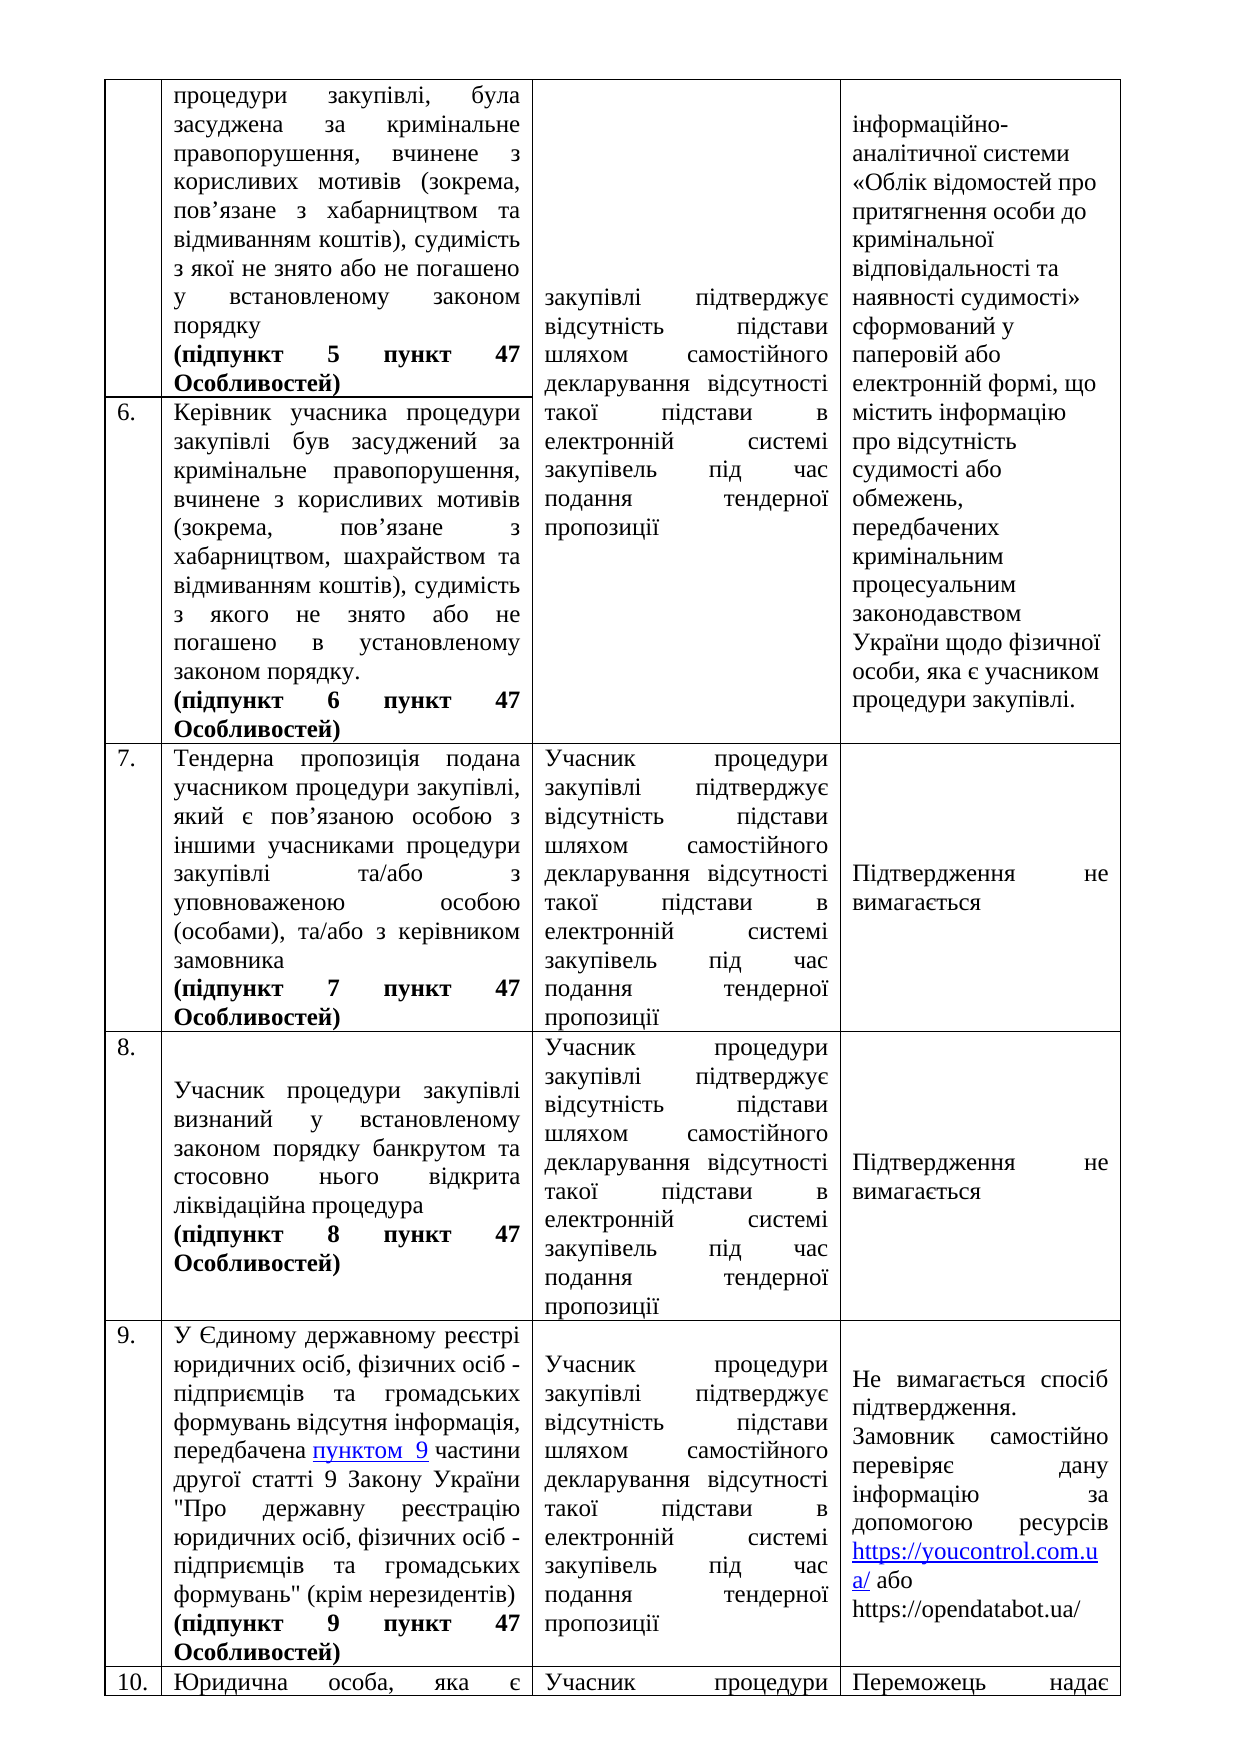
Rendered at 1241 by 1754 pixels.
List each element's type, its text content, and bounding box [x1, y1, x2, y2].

table_cell Підтвердження не вимагається [841, 744, 1120, 1031]
table_cell Учасник процедури закупівлі визнаний у встановленому законом порядку банкрутом та стосовно нього відкрита ліквідаційна процедура (підпункт 8 пункт 47 Особливостей) [162, 1032, 532, 1319]
table_cell 7. [106, 744, 161, 1031]
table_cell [533, 1667, 840, 1695]
table_cell 9. [106, 1321, 161, 1666]
table_cell Не вимагається спосіб підтвердження. Замовник самостійно перевіряє дану інформацію за допомогою ресурсів https://youcontrol.com.ua/ або https://opendatabot.ua/ [841, 1321, 1120, 1666]
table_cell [533, 80, 840, 742]
table_cell 8. [106, 1032, 161, 1319]
table_cell Тендерна пропозиція подана учасником процедури закупівлі, який є пов’язаною особою з іншими учасниками процедури закупівлі та/або з уповноваженою особою (особами), та/або з керівником замовника (підпункт 7 пункт 47 Особливостей) [162, 744, 532, 1031]
table_cell Підтвердження не вимагається [841, 1032, 1120, 1319]
table_cell 5. [106, 80, 161, 396]
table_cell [841, 1667, 1120, 1695]
table_cell У Єдиному державному реєстрі юридичних осіб, фізичних осіб - підприємців та громадських формувань відсутня інформація, передбачена пунктом 9 частини другої статті 9 Закону України "Про державну реєстрацію юридичних осіб, фізичних осіб - підприємців та громадських формувань" (крім нерезидентів) (підпункт 9 пункт 47 Особливостей) [162, 1321, 532, 1666]
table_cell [162, 80, 532, 396]
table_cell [162, 1667, 532, 1695]
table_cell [841, 80, 1120, 742]
table_cell 6. [106, 398, 161, 742]
table_cell Керівник учасника процедури закупівлі був засуджений за кримінальне правопорушення, вчинене з корисливих мотивів (зокрема, пов’язане з хабарництвом, шахрайством та відмиванням коштів), судимість з якого не знято або не погашено в установленому законом порядку. (підпункт 6 пункт 47 Особливостей) [162, 398, 532, 742]
table_cell 10. [106, 1667, 161, 1695]
